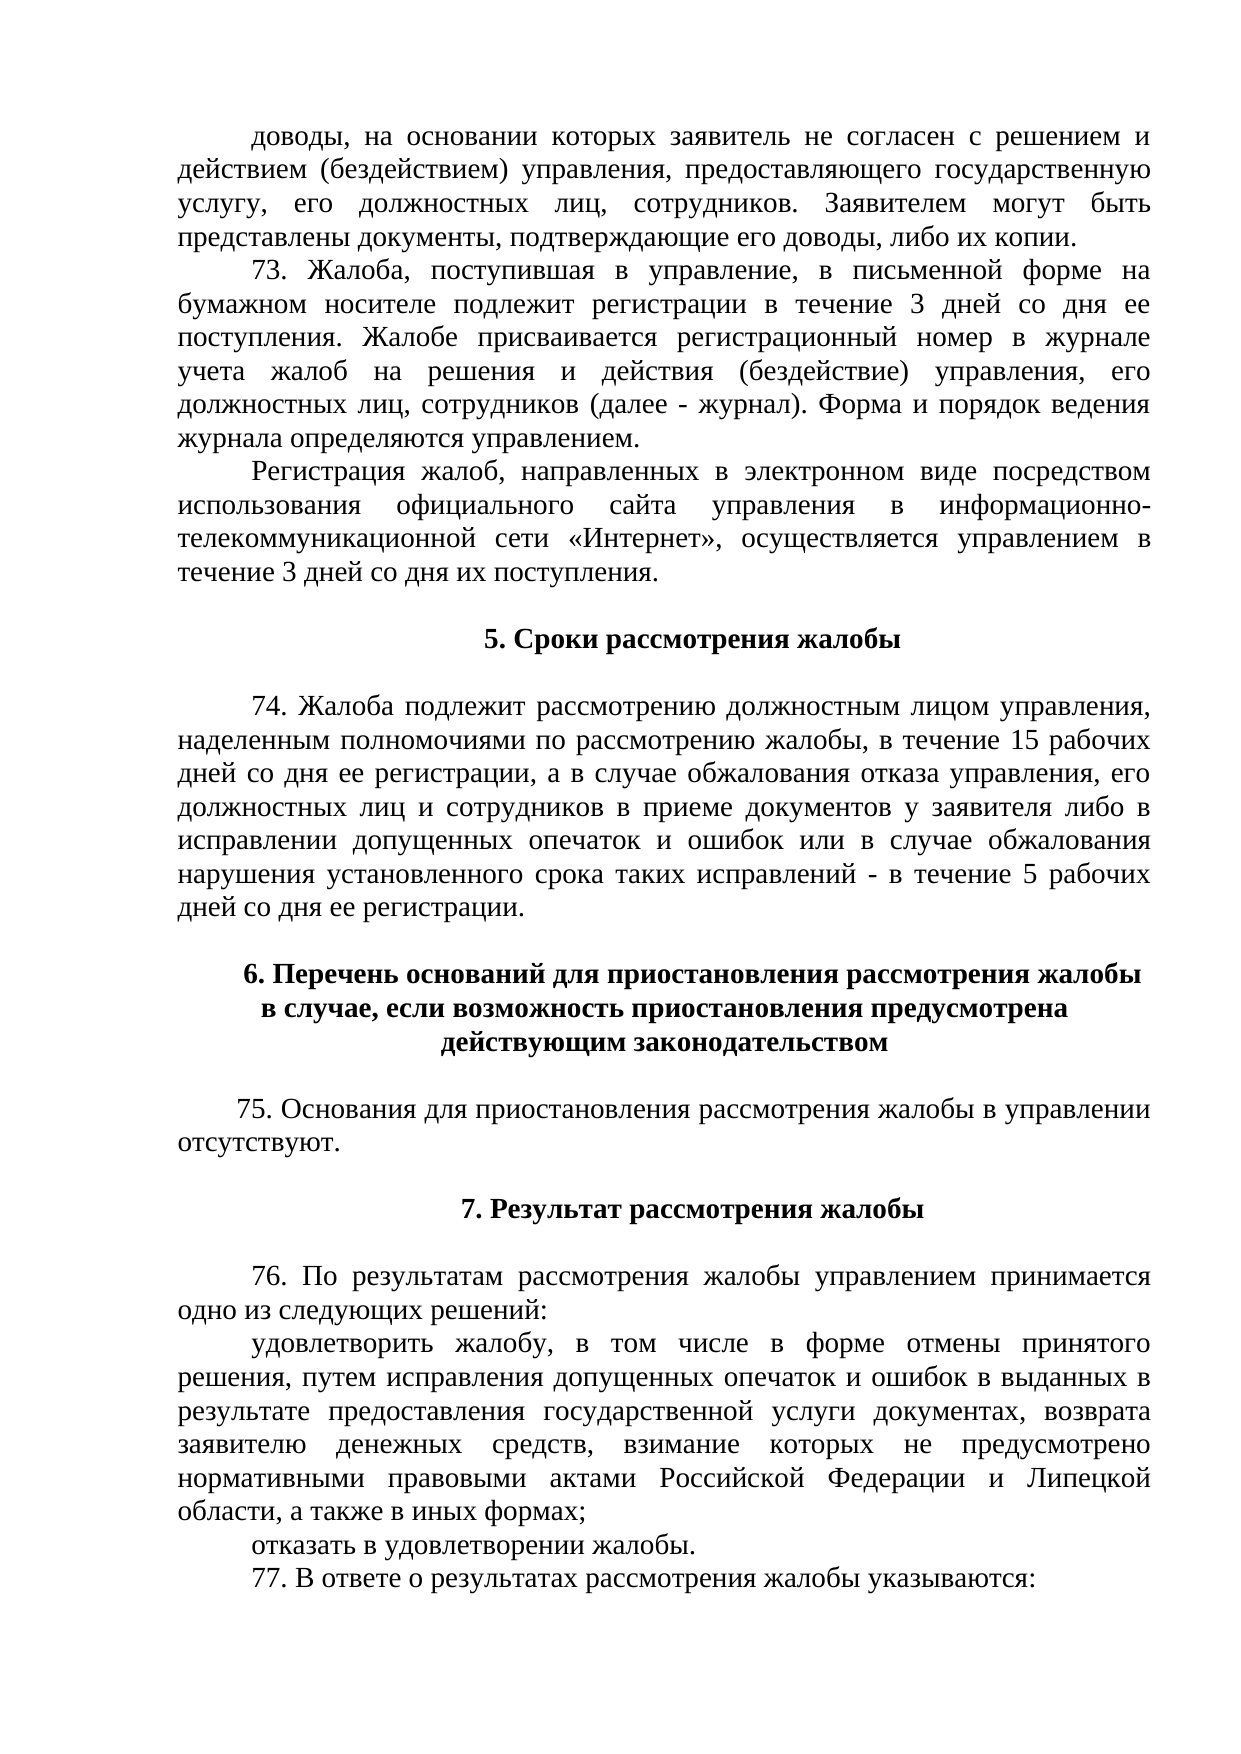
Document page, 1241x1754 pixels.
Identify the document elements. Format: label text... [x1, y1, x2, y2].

text Регистрация жалоб, направленных в электронном виде посредством использования официального сайта управления в информационно-телекоммуникационной сети «Интернет», осуществляется управлением в течение 3 дней со дня их поступления. [177, 453, 1152, 588]
text отказать в удовлетворении жалобы. [177, 1527, 1152, 1560]
text 77. В ответе о результатах рассмотрения жалобы указываются: [177, 1560, 1152, 1594]
text 7. Результат рассмотрения жалобы [177, 1191, 1152, 1225]
text 74. Жалоба подлежит рассмотрению должностным лицом управления, наделенным полномочиями по рассмотрению жалобы, в течение 15 рабочих дней со дня ее регистрации, а в случае обжалования отказа управления, его должностных лиц и сотрудников в приеме документов у заявителя либо в исправлении допущенных опечаток и ошибок или в случае обжалования нарушения установленного срока таких исправлений - в течение 5 рабочих дней со дня ее регистрации. [177, 688, 1152, 923]
text 5. Сроки рассмотрения жалобы [177, 621, 1152, 655]
text 75. Основания для приостановления рассмотрения жалобы в управлении отсутствуют. [177, 1091, 1152, 1158]
text удовлетворить жалобу, в том числе в форме отмены принятого решения, путем исправления допущенных опечаток и ошибок в выданных в результате предоставления государственной услуги документах, возврата заявителю денежных средств, взимание которых не предусмотрено нормативными правовыми актами Российской Федерации и Липецкой области, а также в иных формах; [177, 1326, 1152, 1527]
text 76. По результатам рассмотрения жалобы управлением принимается одно из следующих решений: [177, 1258, 1152, 1326]
text доводы, на основании которых заявитель не согласен с решением и действием (бездействием) управления, предоставляющего государственную услугу, его должностных лиц, сотрудников. Заявителем могут быть представлены документы, подтверждающие его доводы, либо их копии. [177, 118, 1152, 252]
text 73. Жалоба, поступившая в управление, в письменной форме на бумажном носителе подлежит регистрации в течение 3 дней со дня ее поступления. Жалобе присваивается регистрационный номер в журнале учета жалоб на решения и действия (бездействие) управления, его должностных лиц, сотрудников (далее - журнал). Форма и порядок ведения журнала определяются управлением. [177, 252, 1152, 453]
text 6. Перечень оснований для приостановления рассмотрения жалобы в случае, если возможность приостановления предусмотрена действующим законодательством [177, 957, 1152, 1057]
